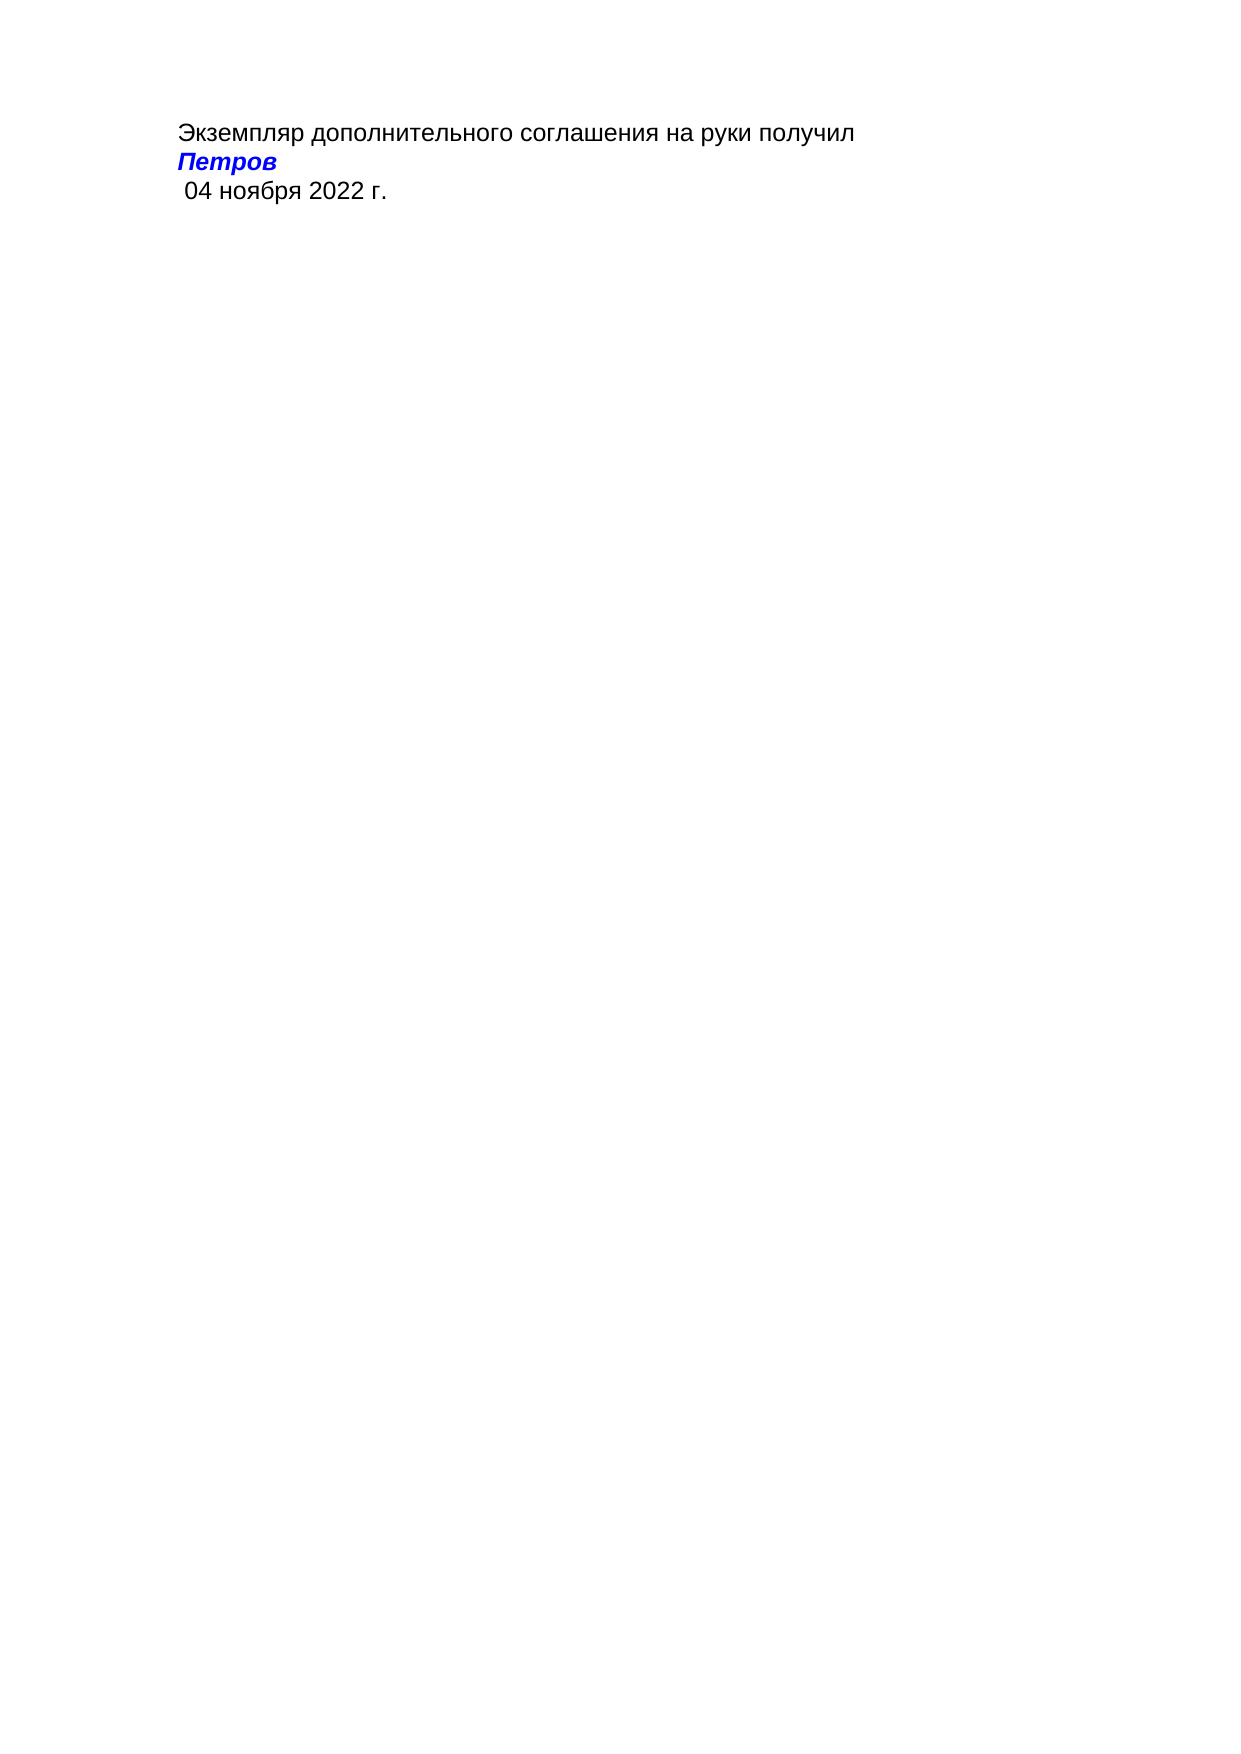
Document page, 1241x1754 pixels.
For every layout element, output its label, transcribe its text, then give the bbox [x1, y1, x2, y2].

text Петров [177, 147, 1152, 176]
text 04 ноября 2022 г. [177, 176, 1152, 204]
text Экземпляр дополнительного соглашения на руки получил [177, 118, 1152, 147]
